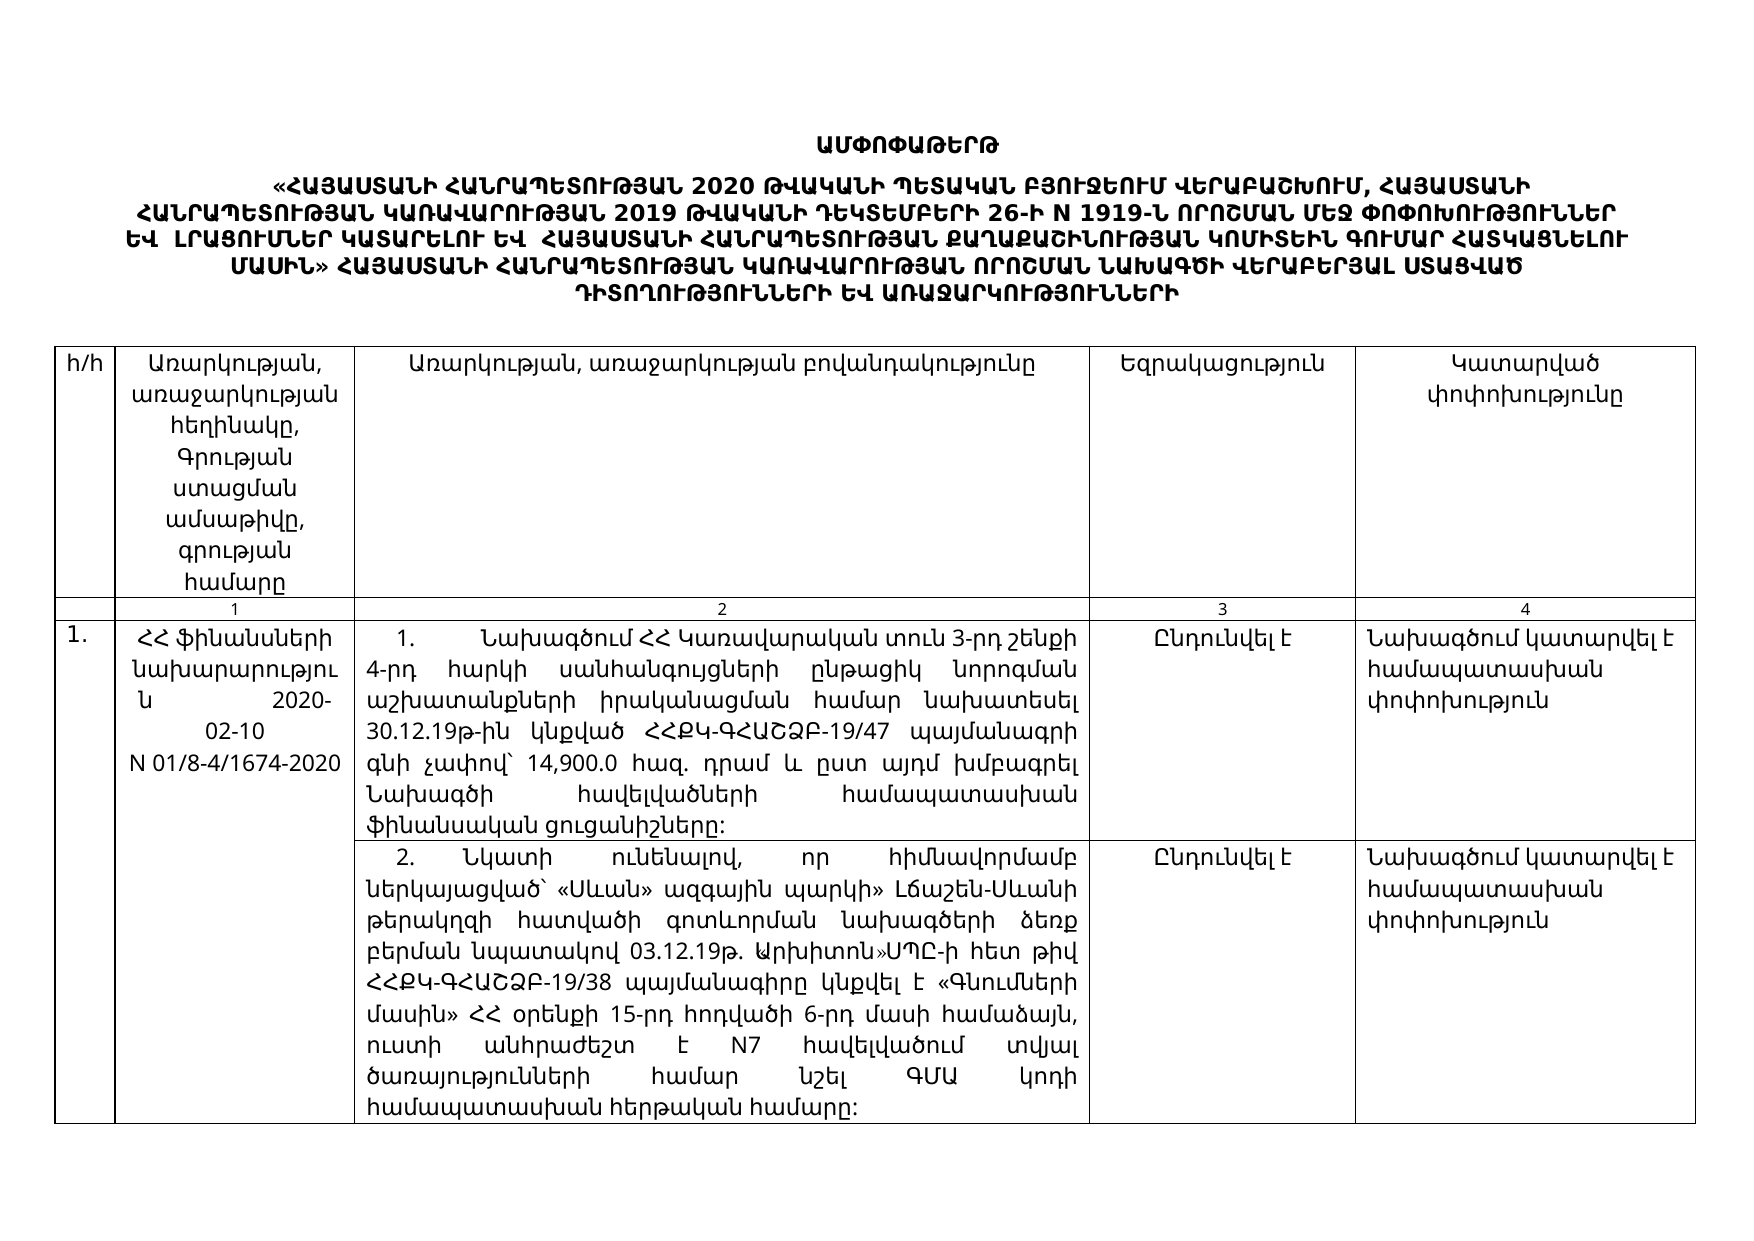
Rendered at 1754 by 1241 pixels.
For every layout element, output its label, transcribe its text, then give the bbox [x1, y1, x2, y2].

table_cell Ընդունվել է [1090, 841, 1355, 1122]
table_cell [56, 598, 114, 620]
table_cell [1356, 841, 1695, 1122]
table_cell 1. [56, 621, 114, 1122]
table_header Առարկության, առաջարկության բովանդակությունը [355, 347, 1089, 597]
table_cell Նախագծում ՀՀ Կառավարական տուն 3-րդ շենքի 4-րդ հարկի սանհանգույցների ընթացիկ նորոգման աշխատանքների իրականացման համար նախատեսել 30.12.19թ-ին կնքված ՀՀՔԿ-ԳՀԱՇՁԲ-19/47 պայմանագրի գնի չափով՝ 14,900.0 հազ. դրամ և ըստ այդմ խմբագրել Նախագծի հավելվածների համապատասխան ֆինանսական ցուցանիշները: [355, 621, 1089, 840]
table_header Եզրակացություն [1090, 347, 1355, 597]
table_cell 1 [116, 598, 354, 620]
table_header Կատարված փոփոխությունը [1356, 347, 1695, 597]
text ԱՄՓՈՓԱԹԵՐԹ [118, 129, 1636, 161]
table_cell Ընդունվել է [1090, 621, 1355, 840]
table_header հ/հ [56, 347, 114, 597]
table_header Առարկության, առաջարկության հեղինակը, Գրության ստացման ամսաթիվը, գրության համարը [116, 347, 354, 597]
table_cell 3 [1090, 598, 1355, 620]
text «ՀԱՅԱՍՏԱՆԻ ՀԱՆՐԱՊԵՏՈՒԹՅԱՆ 2020 ԹՎԱԿԱՆԻ ՊԵՏԱԿԱՆ ԲՅՈՒՋԵՈՒՄ ՎԵՐԱԲԱՇԽՈՒՄ, ՀԱՅԱՍՏԱՆԻ ՀԱՆՐԱՊԵՏՈՒԹՅԱՆ ԿԱՌԱՎԱՐՈՒԹՅԱՆ 2019 ԹՎԱԿԱՆԻ ԴԵԿՏԵՄԲԵՐԻ 26-Ի N 1919-Ն ՈՐՈՇՄԱՆ ՄԵՋ ՓՈՓՈԽՈՒԹՅՈՒՆՆԵՐ ԵՎ ԼՐԱՑՈՒՄՆԵՐ ԿԱՏԱՐԵԼՈՒ ԵՎ ՀԱՅԱՍՏԱՆԻ ՀԱՆՐԱՊԵՏՈՒԹՅԱՆ ՔԱՂԱՔԱՇԻՆՈՒԹՅԱՆ ԿՈՄԻՏԵԻՆ ԳՈՒՄԱՐ ՀԱՏԿԱՑՆԵԼՈՒ ՄԱՍԻՆ» ՀԱՅԱՍՏԱՆԻ ՀԱՆՐԱՊԵՏՈՒԹՅԱՆ ԿԱՌԱՎԱՐՈՒԹՅԱՆ ՈՐՈՇՄԱՆ ՆԱԽԱԳԾԻ ՎԵՐԱԲԵՐՅԱԼ ՍՏԱՑՎԱԾ ԴԻՏՈՂՈՒԹՅՈՒՆՆԵՐԻ ԵՎ ԱՌԱՋԱՐԿՈՒԹՅՈՒՆՆԵՐԻ [118, 173, 1636, 306]
table_cell Նկատի ունենալով, որ հիմնավորմամբ ներկայացված՝ «Սևան» ազգային պարկի» Լճաշեն-Սևանի թերակղզի հատվածի գոտևորման նախագծերի ձեռք բերման նպատակով 03.12.19թ. Արխիտոն ՍՊԸ-ի հետ թիվ ՀՀՔԿ-ԳՀԱՇՁԲ-19/38 պայմանագիրը կնքվել է «Գնումների մասին» ՀՀ օրենքի 15-րդ հոդվածի 6-րդ մասի համաձայն, ուստի անհրաժեշտ է N7 հավելվածում տվյալ ծառայությունների համար նշել ԳՄԱ կոդի համապատասխան հերթական համարը: [355, 841, 1089, 1122]
table_cell Նախագծում կատարվել է համապատասխան փոփոխություն [1356, 621, 1695, 840]
table_cell 4 [1356, 598, 1695, 620]
table_cell 2 [355, 598, 1089, 620]
table_cell ՀՀ ֆինանսների նախարարություն 2020-02-10 N 01/8-4/1674-2020 [116, 621, 354, 1122]
